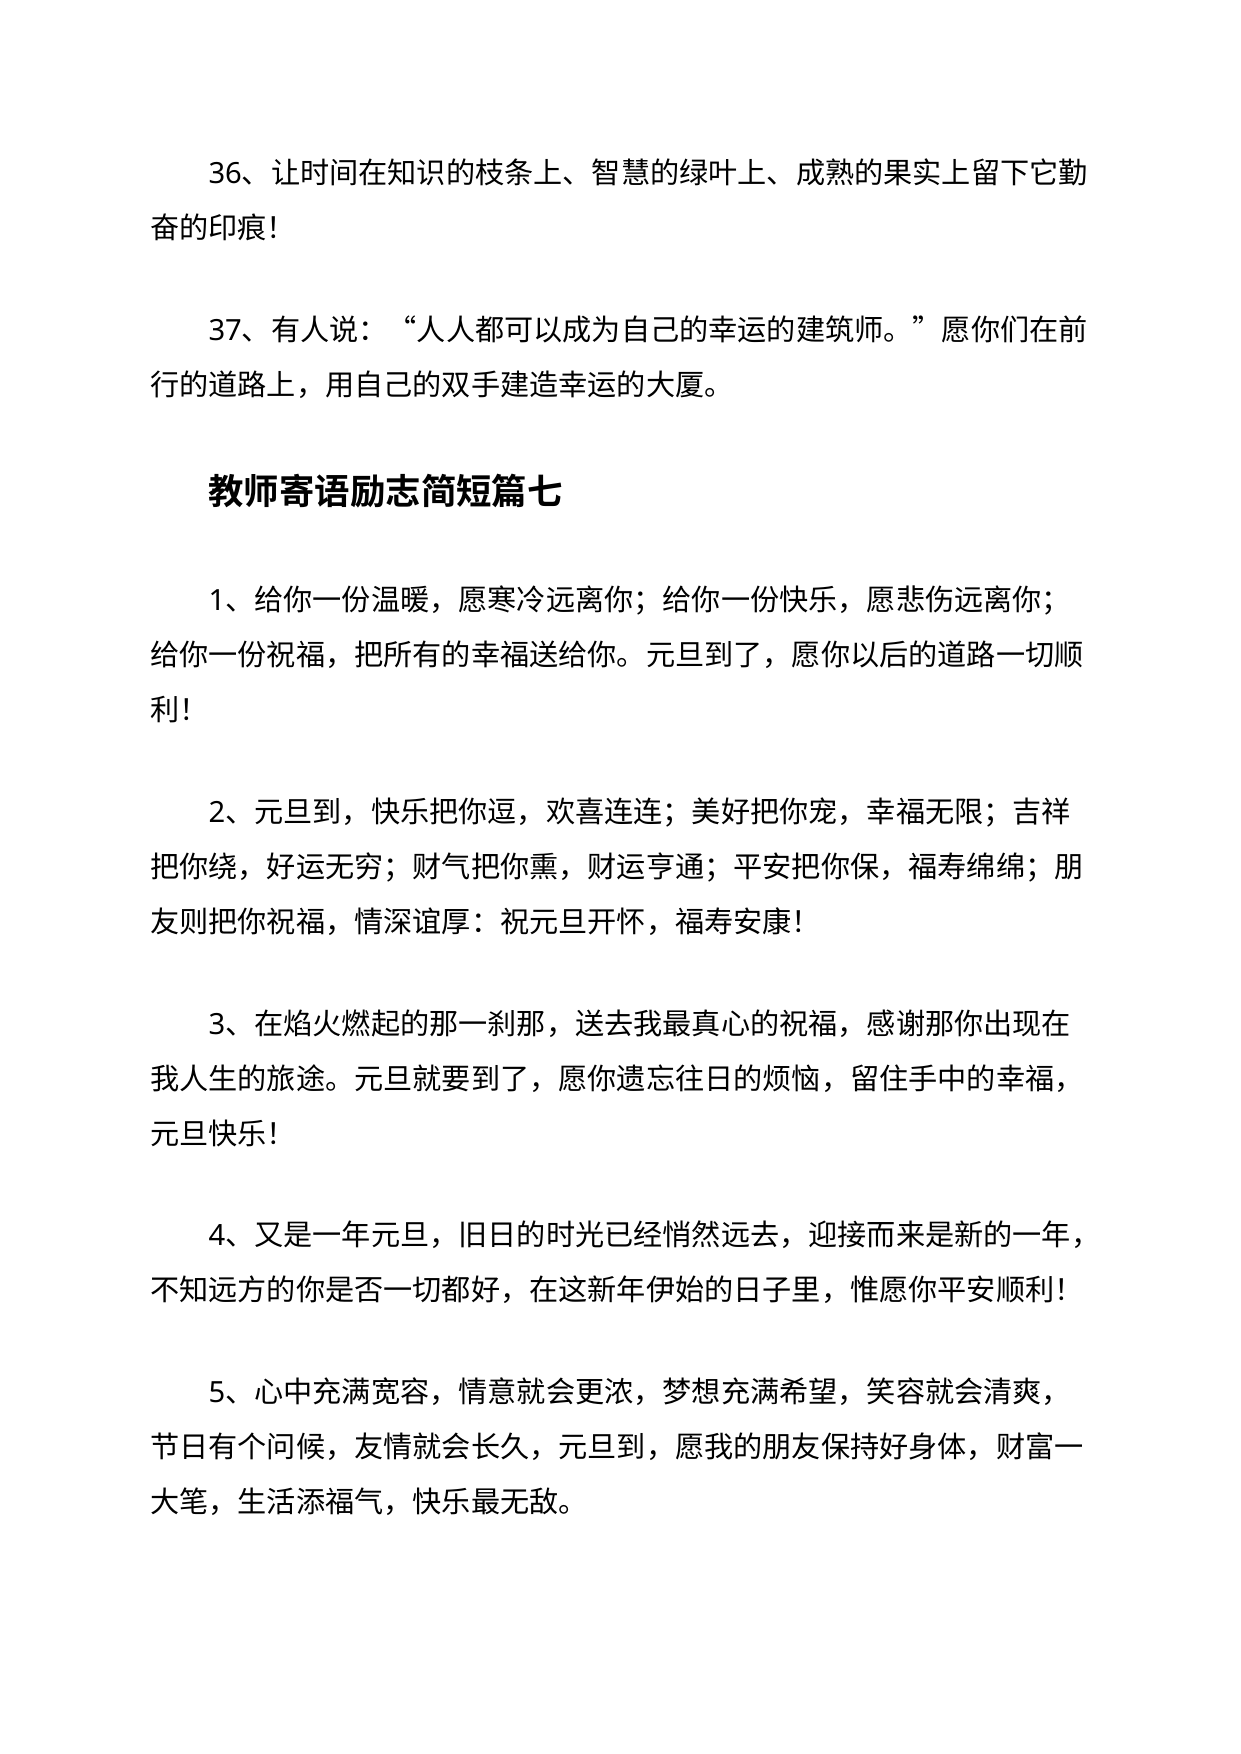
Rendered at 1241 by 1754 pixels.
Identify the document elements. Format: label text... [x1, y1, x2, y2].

text 5、心中充满宽容，情意就会更浓，梦想充满希望，笑容就会清爽，节日有个问候，友情就会长久，元旦到，愿我的朋友保持好身体，财富一大笔，生活添福气，快乐最无敌。 [150, 1369, 1090, 1521]
text 教师寄语励志简短篇七 [150, 463, 1090, 515]
text 4、又是一年元旦，旧日的时光已经悄然远去，迎接而来是新的一年，不知远方的你是否一切都好，在这新年伊始的日子里，惟愿你平安顺利！ [150, 1212, 1090, 1309]
text 1、给你一份温暖，愿寒冷远离你；给你一份快乐，愿悲伤远离你；给你一份祝福，把所有的幸福送给你。元旦到了，愿你以后的道路一切顺利！ [150, 577, 1090, 729]
text 37、有人说：“人人都可以成为自己的幸运的建筑师。”愿你们在前行的道路上，用自己的双手建造幸运的大厦。 [150, 307, 1090, 404]
text 36、让时间在知识的枝条上、智慧的绿叶上、成熟的果实上留下它勤奋的印痕！ [150, 150, 1090, 247]
text 3、在焰火燃起的那一刹那，送去我最真心的祝福，感谢那你出现在我人生的旅途。元旦就要到了，愿你遗忘往日的烦恼，留住手中的幸福，元旦快乐！ [150, 1000, 1090, 1152]
text 2、元旦到，快乐把你逗，欢喜连连；美好把你宠，幸福无限；吉祥把你绕，好运无穷；财气把你熏，财运亨通；平安把你保，福寿绵绵；朋友则把你祝福，情深谊厚：祝元旦开怀，福寿安康！ [150, 789, 1090, 941]
